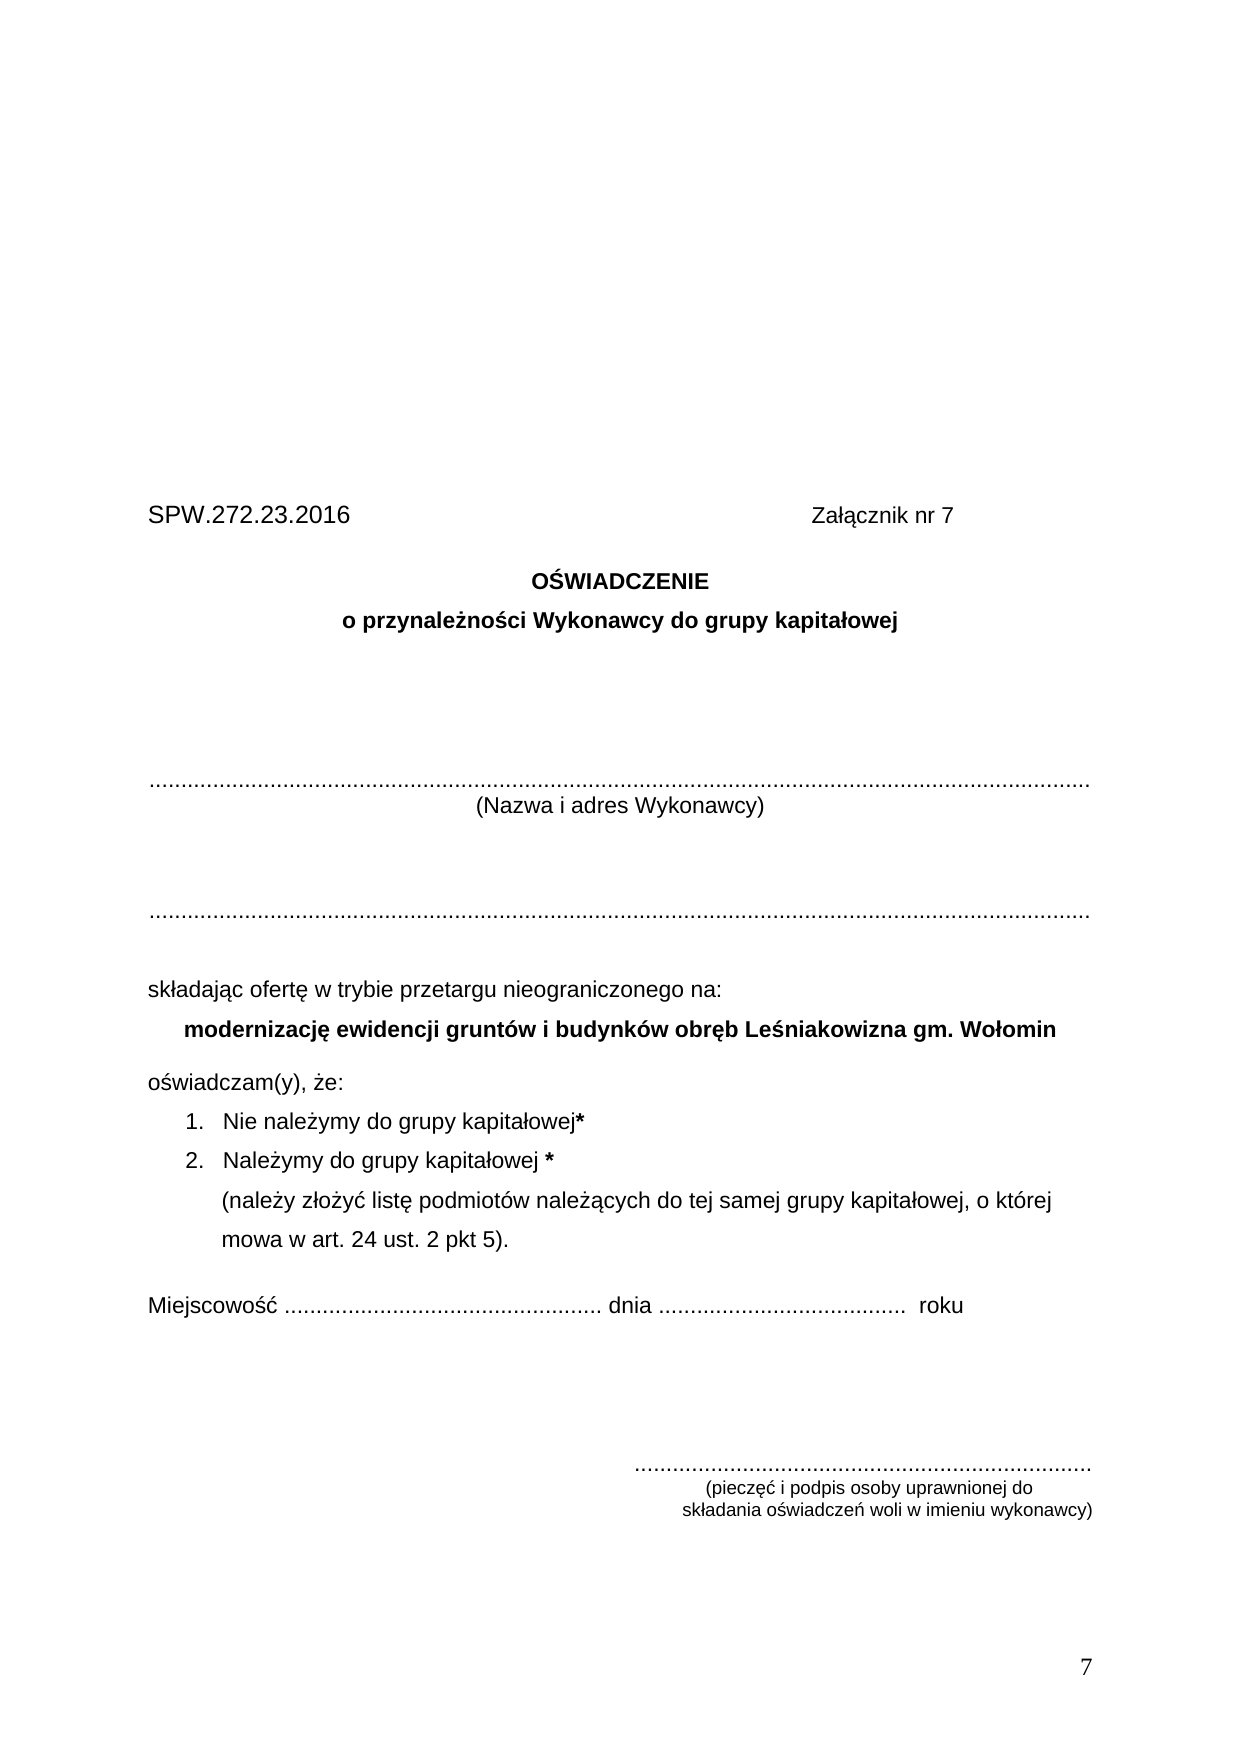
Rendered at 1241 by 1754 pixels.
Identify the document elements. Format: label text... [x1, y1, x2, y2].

list Należymy do grupy kapitałowej * [185, 1147, 1093, 1174]
list Nie należymy do grupy kapitałowej* [185, 1108, 1093, 1134]
text oświadczam(y), że: [148, 1068, 1093, 1095]
text składania oświadczeń woli w imieniu wykonawcy) [516, 1498, 1093, 1520]
text .................................................................................................................................................... [148, 897, 1093, 924]
text OŚWIADCZENIE [148, 568, 1093, 594]
text ........................................................................ [148, 1450, 1093, 1477]
text SPW.272.23.2016 Załącznik nr 7 [148, 500, 1093, 528]
text (Nazwa i adres Wykonawcy) [148, 792, 1093, 818]
text .................................................................................................................................................... [148, 766, 1093, 792]
text (należy złożyć listę podmiotów należących do tej samej grupy kapitałowej, o której mowa w art. 24 ust. 2 pkt 5). [221, 1187, 1093, 1253]
text o przynależności Wykonawcy do grupy kapitałowej [148, 607, 1093, 634]
text składając ofertę w trybie przetargu nieograniczonego na: [148, 976, 1093, 1003]
text modernizację ewidencji gruntów i budynków obręb Leśniakowizna gm. Wołomin [148, 1016, 1093, 1042]
text Miejscowość .................................................. dnia ....................................... roku [148, 1292, 1093, 1319]
text (pieczęć i podpis osoby uprawnionej do [590, 1477, 1093, 1498]
